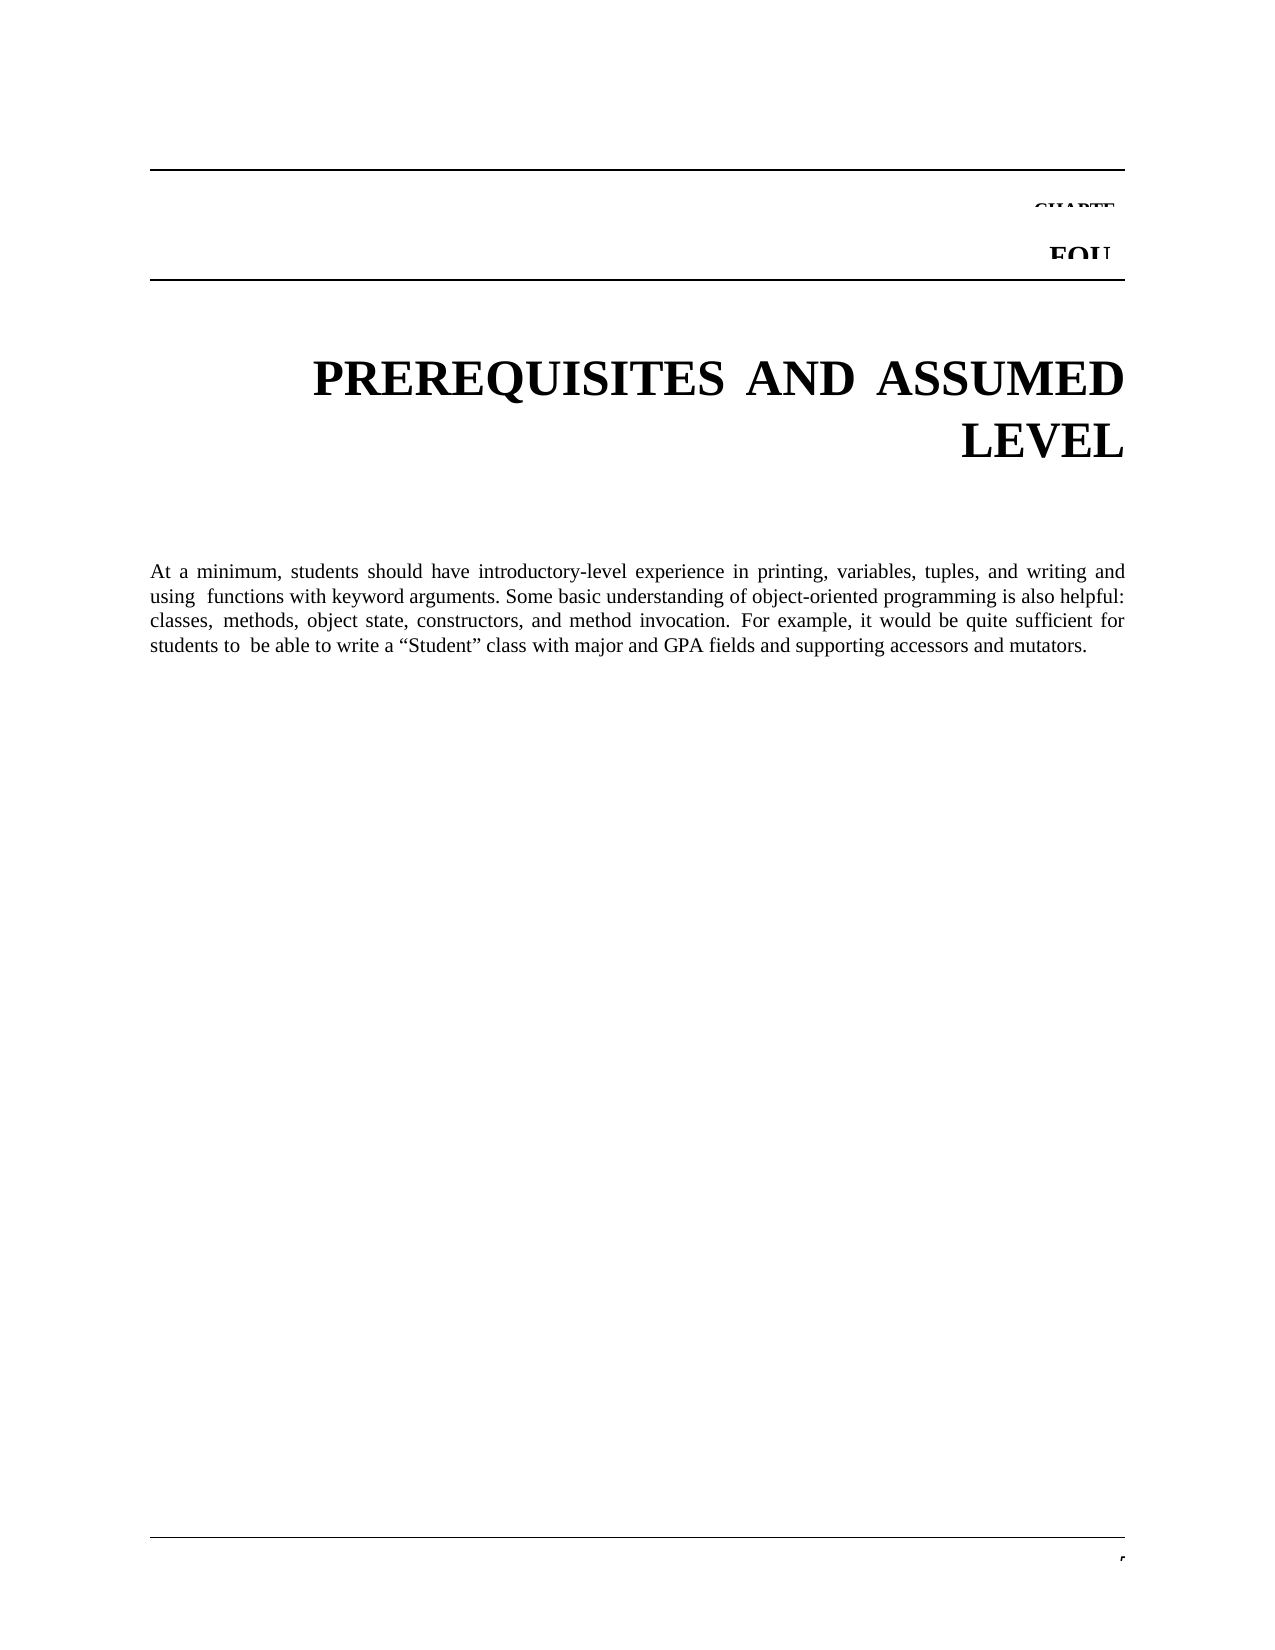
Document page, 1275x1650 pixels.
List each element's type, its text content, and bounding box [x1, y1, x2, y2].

text At a minimum, students should have introductory-level experience in printing, variables, tuples, and writing and using functions with keyword arguments. Some basic understanding of object-oriented programming is also helpful: classes, methods, object state, constructors, and method invocation. For example, it would be quite sufficient for students to be able to write a “Student” class with major and GPA fields and supporting accessors and mutators. [150, 559, 1125, 657]
text PREREQUISITES AND ASSUMED [137, 348, 1125, 407]
text LEVEL [137, 410, 1125, 469]
